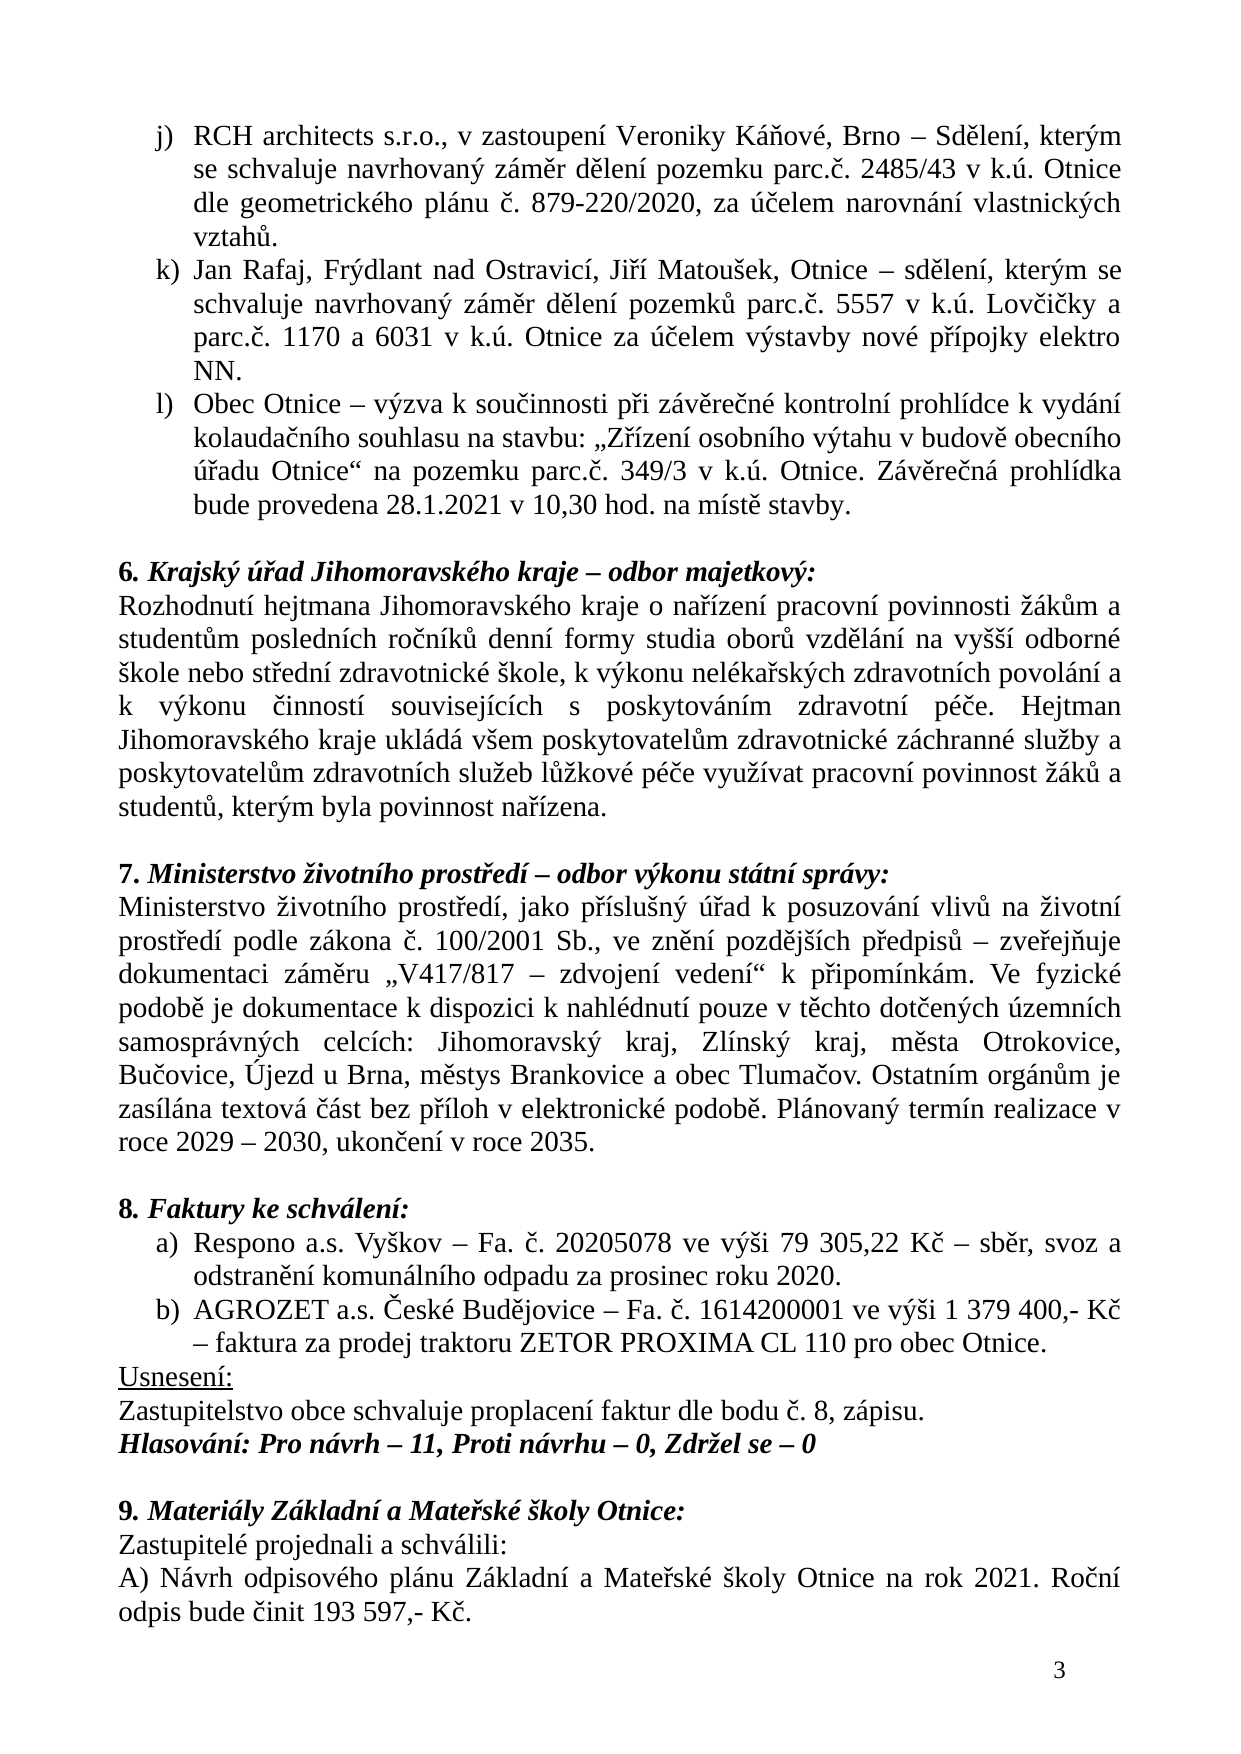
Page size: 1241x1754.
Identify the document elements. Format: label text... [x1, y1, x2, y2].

text A) Návrh odpisového plánu Základní a Mateřské školy Otnice na rok 2021. Roční odpis bude činit 193 597,- Kč. [118, 1560, 1122, 1627]
list Respono a.s. Vyškov – Fa. č. 20205078 ve výši 79 305,22 Kč – sběr, svoz a odstranění komunálního odpadu za prosinec roku 2020. [156, 1225, 1122, 1292]
text 8. Faktury ke schválení: [118, 1191, 1122, 1225]
text 9. Materiály Základní a Mateřské školy Otnice: [118, 1493, 1122, 1527]
text 7. Ministerstvo životního prostředí – odbor výkonu státní správy: [118, 856, 1122, 889]
text Ministerstvo životního prostředí, jako příslušný úřad k posuzování vlivů na životní prostředí podle zákona č. 100/2001 Sb., ve znění pozdějších předpisů – zveřejňuje dokumentaci záměru „V417/817 – zdvojení vedení“ k připomínkám. Ve fyzické podobě je dokumentace k dispozici k nahlédnutí pouze v těchto dotčených územních samosprávných celcích: Jihomoravský kraj, Zlínský kraj, města Otrokovice, Bučovice, Újezd u Brna, městys Brankovice a obec Tlumačov. Ostatním orgánům je zasílána textová část bez příloh v elektronické podobě. Plánovaný termín realizace v roce 2029 – 2030, ukončení v roce 2035. [118, 889, 1122, 1158]
list Jan Rafaj, Frýdlant nad Ostravicí, Jiří Matoušek, Otnice – sdělení, kterým se schvaluje navrhovaný záměr dělení pozemků parc.č. 5557 v k.ú. Lovčičky a parc.č. 1170 a 6031 v k.ú. Otnice za účelem výstavby nové přípojky elektro NN. [156, 252, 1122, 386]
list Obec Otnice – výzva k součinnosti při závěrečné kontrolní prohlídce k vydání kolaudačního souhlasu na stavbu: „Zřízení osobního výtahu v budově obecního úřadu Otnice“ na pozemku parc.č. 349/3 v k.ú. Otnice. Závěrečná prohlídka bude provedena 28.1.2021 v 10,30 hod. na místě stavby. [156, 386, 1122, 521]
text Zastupitelé projednali a schválili: [118, 1527, 1122, 1560]
text 6. Krajský úřad Jihomoravského kraje – odbor majetkový: [118, 554, 1122, 588]
text Hlasování: Pro návrh – 11, Proti návrhu – 0, Zdržel se – 0 [118, 1426, 1122, 1460]
text Zastupitelstvo obce schvaluje proplacení faktur dle bodu č. 8, zápisu. [118, 1393, 1122, 1426]
list AGROZET a.s. České Budějovice – Fa. č. 1614200001 ve výši 1 379 400,- Kč – faktura za prodej traktoru ZETOR PROXIMA CL 110 pro obec Otnice. [156, 1292, 1122, 1359]
text Rozhodnutí hejtmana Jihomoravského kraje o nařízení pracovní povinnosti žákům a studentům posledních ročníků denní formy studia oborů vzdělání na vyšší odborné škole nebo střední zdravotnické škole, k výkonu nelékařských zdravotních povolání a k výkonu činností souvisejících s poskytováním zdravotní péče. Hejtman Jihomoravského kraje ukládá všem poskytovatelům zdravotnické záchranné služby a poskytovatelům zdravotních služeb lůžkové péče využívat pracovní povinnost žáků a studentů, kterým byla povinnost nařízena. [118, 588, 1122, 822]
list RCH architects s.r.o., v zastoupení Veroniky Káňové, Brno – Sdělení, kterým se schvaluje navrhovaný záměr dělení pozemku parc.č. 2485/43 v k.ú. Otnice dle geometrického plánu č. 879-220/2020, za účelem narovnání vlastnických vztahů. [156, 118, 1122, 252]
text Usnesení: [118, 1359, 1122, 1393]
